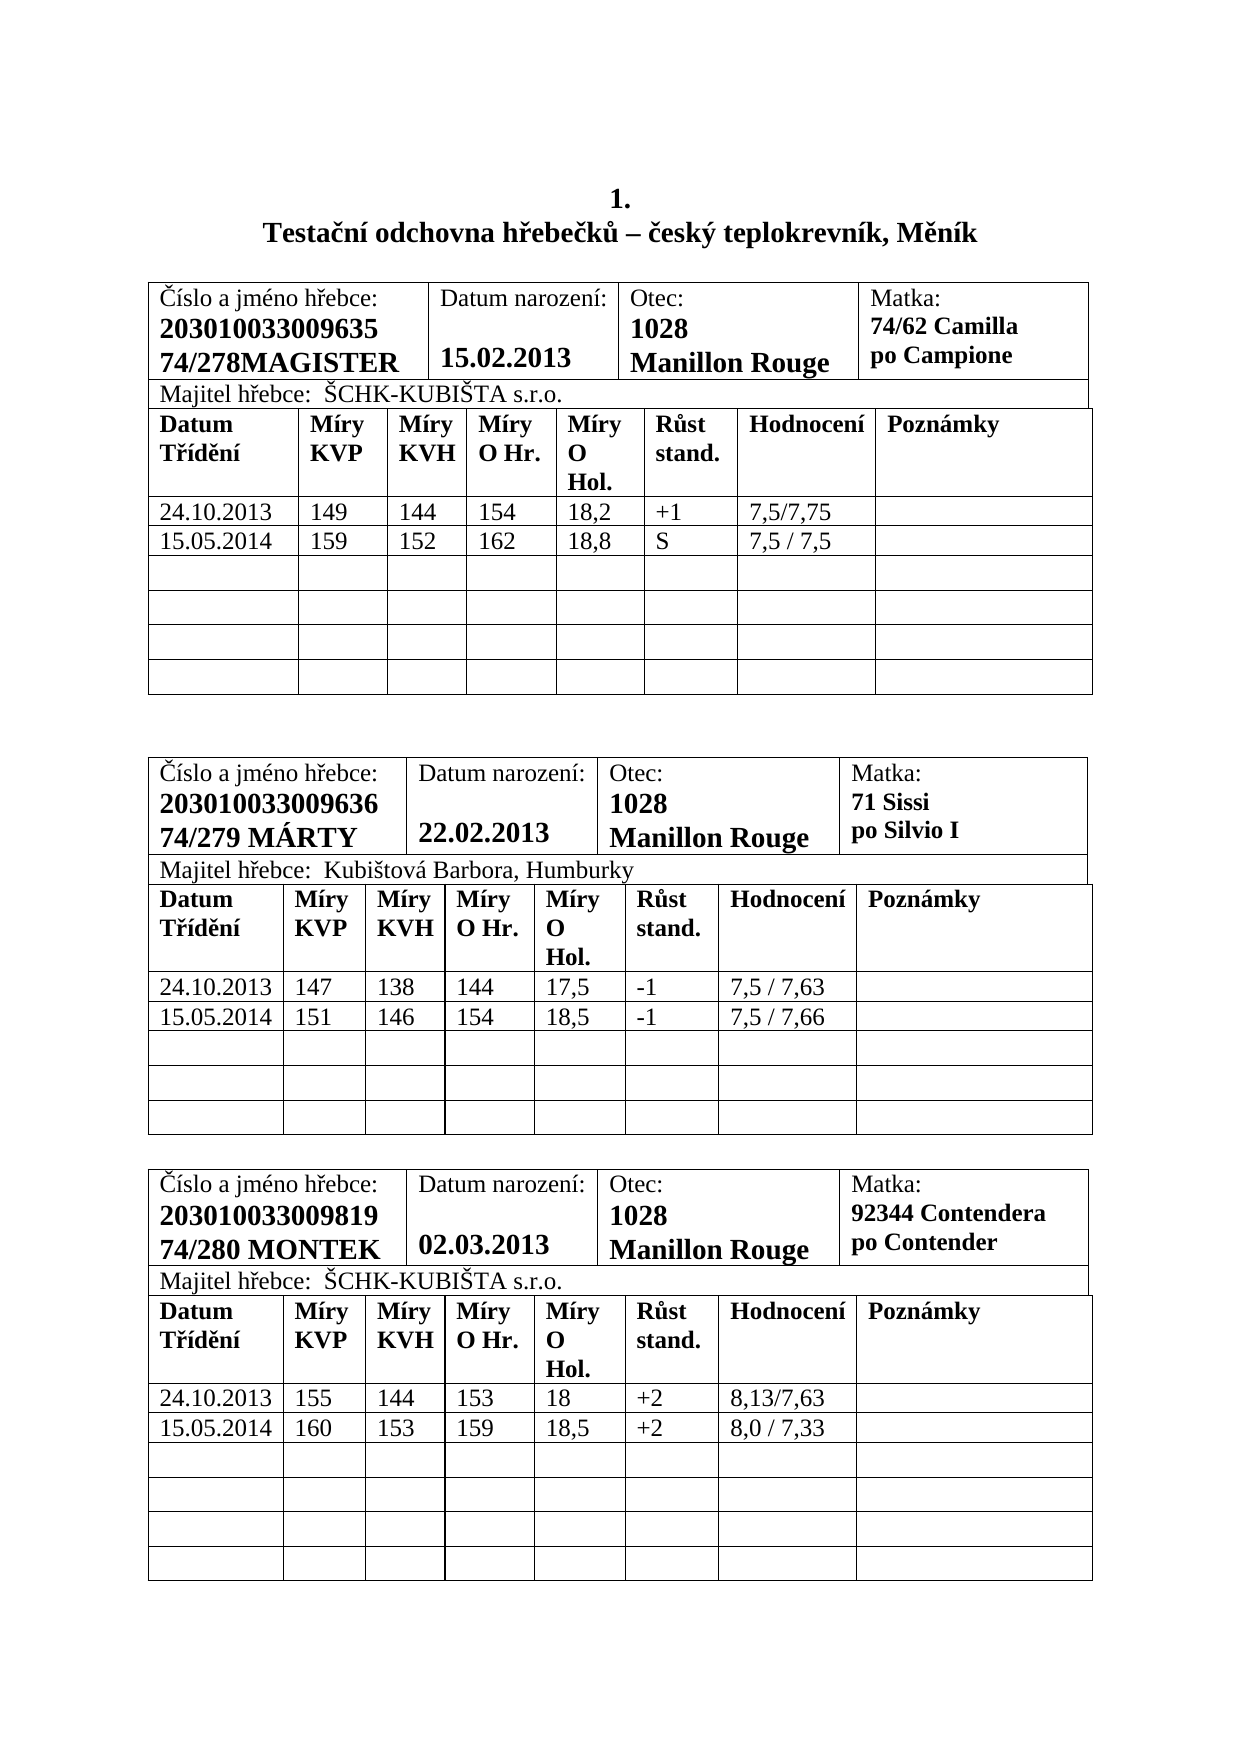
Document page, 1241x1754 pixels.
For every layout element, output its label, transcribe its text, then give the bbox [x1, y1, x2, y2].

table_cell [719, 1547, 856, 1580]
table_header Datum narození: 02.03.2013 [407, 1170, 597, 1265]
table_cell [366, 1547, 444, 1580]
table_cell 17,5 [535, 972, 625, 1001]
table_cell 147 [284, 972, 365, 1001]
table_cell [149, 1066, 283, 1099]
table_cell Míry O Hol. [535, 885, 625, 971]
table_cell 159 [299, 526, 387, 555]
table_cell 153 [366, 1413, 444, 1442]
table_cell [626, 1101, 718, 1134]
table_cell 24.10.2013 [149, 1384, 283, 1412]
table_header Číslo a jméno hřebce: 203010033009635 74/278MAGISTER [149, 283, 428, 378]
table_cell 7,5 / 7,63 [719, 972, 856, 1001]
table_cell [446, 1101, 534, 1134]
table_cell [366, 1478, 444, 1511]
table_cell [857, 1413, 1092, 1442]
table_cell Míry O Hr. [467, 409, 556, 496]
table_cell [446, 1031, 534, 1065]
table_cell [535, 1512, 625, 1546]
table_cell [719, 1443, 856, 1477]
table_cell [388, 625, 466, 659]
table_cell 149 [299, 497, 387, 525]
table_cell [366, 1066, 444, 1099]
table_cell [284, 1443, 365, 1477]
table_cell Míry KVH [366, 885, 444, 971]
table_cell 144 [446, 972, 534, 1001]
table_cell [149, 556, 298, 590]
table_cell [284, 1066, 365, 1099]
table_cell 144 [366, 1384, 444, 1412]
table_cell +2 [626, 1413, 718, 1442]
table_cell -1 [626, 1002, 718, 1030]
table_cell [557, 625, 644, 659]
table_cell Majitel hřebce: ŠCHK-KUBIŠTA s.r.o. [149, 380, 1088, 408]
table_header Matka: 71 Sissi po Silvio I [840, 758, 1087, 854]
table_cell [719, 1031, 856, 1065]
table_cell +1 [645, 497, 737, 525]
table_cell [857, 1478, 1092, 1511]
table_cell Míry O Hr. [446, 1296, 534, 1382]
table_cell [467, 556, 556, 590]
table_cell Majitel hřebce: Kubištová Barbora, Humburky [149, 855, 1087, 883]
table_cell +2 [626, 1384, 718, 1412]
table_cell [446, 1547, 534, 1580]
table_cell [738, 625, 875, 659]
table_cell [535, 1547, 625, 1580]
table_cell [857, 972, 1092, 1001]
table_cell Růst stand. [626, 885, 718, 971]
table_cell [284, 1547, 365, 1580]
table_cell [719, 1066, 856, 1099]
table_cell Hodnocení [719, 885, 856, 971]
table_cell Poznámky [857, 885, 1092, 971]
table_cell [557, 556, 644, 590]
table_cell [149, 1478, 283, 1511]
table_cell Poznámky [876, 409, 1092, 496]
table_cell 18,8 [557, 526, 644, 555]
table_cell [738, 660, 875, 693]
table_cell Míry O Hol. [535, 1296, 625, 1382]
table_cell [446, 1443, 534, 1477]
table_cell [446, 1478, 534, 1511]
table_header Číslo a jméno hřebce: 203010033009636 74/279 MÁRTY [149, 758, 406, 854]
table_cell [719, 1478, 856, 1511]
table_cell [645, 625, 737, 659]
table_cell [857, 1443, 1092, 1477]
table_cell Míry KVP [284, 885, 365, 971]
table_cell S [645, 526, 737, 555]
table_cell [366, 1443, 444, 1477]
table_cell [626, 1512, 718, 1546]
table_cell 151 [284, 1002, 365, 1030]
table_cell [719, 1101, 856, 1134]
table_cell 153 [446, 1384, 534, 1412]
table_cell 159 [446, 1413, 534, 1442]
table_cell Míry O Hol. [557, 409, 644, 496]
table_cell [467, 591, 556, 624]
table_cell [857, 1101, 1092, 1134]
table_cell [366, 1101, 444, 1134]
table_cell [876, 660, 1092, 693]
table_cell Poznámky [857, 1296, 1092, 1382]
table_cell 8,13/7,63 [719, 1384, 856, 1412]
table_cell Míry O Hr. [446, 885, 534, 971]
table_header Otec: 1028 Manillon Rouge [598, 758, 839, 854]
table_header Otec: 1028 Manillon Rouge [619, 283, 858, 378]
table_cell [557, 660, 644, 693]
table_cell [876, 556, 1092, 590]
table_header Otec: 1028 Manillon Rouge [598, 1170, 839, 1265]
table_cell 138 [366, 972, 444, 1001]
table_cell [857, 1512, 1092, 1546]
table_cell 15.05.2014 [149, 526, 298, 555]
table_cell 15.05.2014 [149, 1413, 283, 1442]
table_cell [388, 660, 466, 693]
table_cell [535, 1478, 625, 1511]
table_cell Míry KVP [284, 1296, 365, 1382]
table_header Matka: 74/62 Camilla po Campione [859, 283, 1088, 378]
text 1. [148, 181, 1093, 215]
table_cell [645, 591, 737, 624]
table_cell [149, 1547, 283, 1580]
table_header Datum narození: 15.02.2013 [429, 283, 618, 378]
table_cell Datum Třídění [149, 1296, 283, 1382]
table_cell [738, 591, 875, 624]
table_cell [535, 1101, 625, 1134]
table_cell 18,2 [557, 497, 644, 525]
table_cell [467, 625, 556, 659]
table_cell 155 [284, 1384, 365, 1412]
table_cell -1 [626, 972, 718, 1001]
table_cell 7,5 / 7,66 [719, 1002, 856, 1030]
table_cell [299, 625, 387, 659]
text Testační odchovna hřebečků – český teplokrevník, Měník [148, 215, 1093, 248]
table_cell 7,5 / 7,5 [738, 526, 875, 555]
table_cell [876, 591, 1092, 624]
table_cell [149, 660, 298, 693]
table_cell [366, 1031, 444, 1065]
table_cell [876, 497, 1092, 525]
table_cell 18,5 [535, 1413, 625, 1442]
table_cell Hodnocení [719, 1296, 856, 1382]
table_cell Datum Třídění [149, 885, 283, 971]
table_header Matka: 92344 Contendera po Contender [840, 1170, 1088, 1265]
table_cell [626, 1547, 718, 1580]
table_cell 144 [388, 497, 466, 525]
table_cell [857, 1384, 1092, 1412]
table_cell [149, 591, 298, 624]
table_cell [149, 1101, 283, 1134]
table_cell Míry KVH [366, 1296, 444, 1382]
table_cell [876, 526, 1092, 555]
table_cell [645, 556, 737, 590]
table_cell [719, 1512, 856, 1546]
table_cell [738, 556, 875, 590]
table_cell [857, 1031, 1092, 1065]
table_header Datum narození: 22.02.2013 [407, 758, 597, 854]
table_cell Růst stand. [645, 409, 737, 496]
table_cell 24.10.2013 [149, 497, 298, 525]
table_cell 154 [446, 1002, 534, 1030]
table_cell 152 [388, 526, 466, 555]
table_cell 18 [535, 1384, 625, 1412]
table_cell Míry KVP [299, 409, 387, 496]
table_cell [645, 660, 737, 693]
table_cell 162 [467, 526, 556, 555]
table_cell [149, 1512, 283, 1546]
table_cell [467, 660, 556, 693]
table_cell [857, 1066, 1092, 1099]
table_cell 160 [284, 1413, 365, 1442]
table_cell [535, 1031, 625, 1065]
table_cell [626, 1478, 718, 1511]
table_cell [284, 1512, 365, 1546]
table_cell [446, 1066, 534, 1099]
table_cell Hodnocení [738, 409, 875, 496]
table_cell [149, 1031, 283, 1065]
table_cell [446, 1512, 534, 1546]
table_cell [626, 1031, 718, 1065]
table_cell [626, 1443, 718, 1477]
table_cell 8,0 / 7,33 [719, 1413, 856, 1442]
table_cell Míry KVH [388, 409, 466, 496]
table_cell Růst stand. [626, 1296, 718, 1382]
table_cell [366, 1512, 444, 1546]
table_cell 154 [467, 497, 556, 525]
table_cell [557, 591, 644, 624]
table_cell [857, 1547, 1092, 1580]
table_cell [535, 1066, 625, 1099]
table_cell 24.10.2013 [149, 972, 283, 1001]
table_cell [857, 1002, 1092, 1030]
table_cell [149, 1443, 283, 1477]
table_cell [299, 556, 387, 590]
table_cell [299, 660, 387, 693]
table_cell [388, 556, 466, 590]
table_cell [299, 591, 387, 624]
table_cell [284, 1478, 365, 1511]
table_header Číslo a jméno hřebce: 203010033009819 74/280 MONTEK [149, 1170, 406, 1265]
table_cell [388, 591, 466, 624]
table_cell Majitel hřebce: ŠCHK-KUBIŠTA s.r.o. [149, 1266, 1088, 1295]
table_cell [626, 1066, 718, 1099]
table_cell [535, 1443, 625, 1477]
table_cell 18,5 [535, 1002, 625, 1030]
table_cell [284, 1031, 365, 1065]
table_cell 7,5/7,75 [738, 497, 875, 525]
table_cell 15.05.2014 [149, 1002, 283, 1030]
table_cell [149, 625, 298, 659]
table_cell [284, 1101, 365, 1134]
table_cell [876, 625, 1092, 659]
table_cell Datum Třídění [149, 409, 298, 496]
table_cell 146 [366, 1002, 444, 1030]
